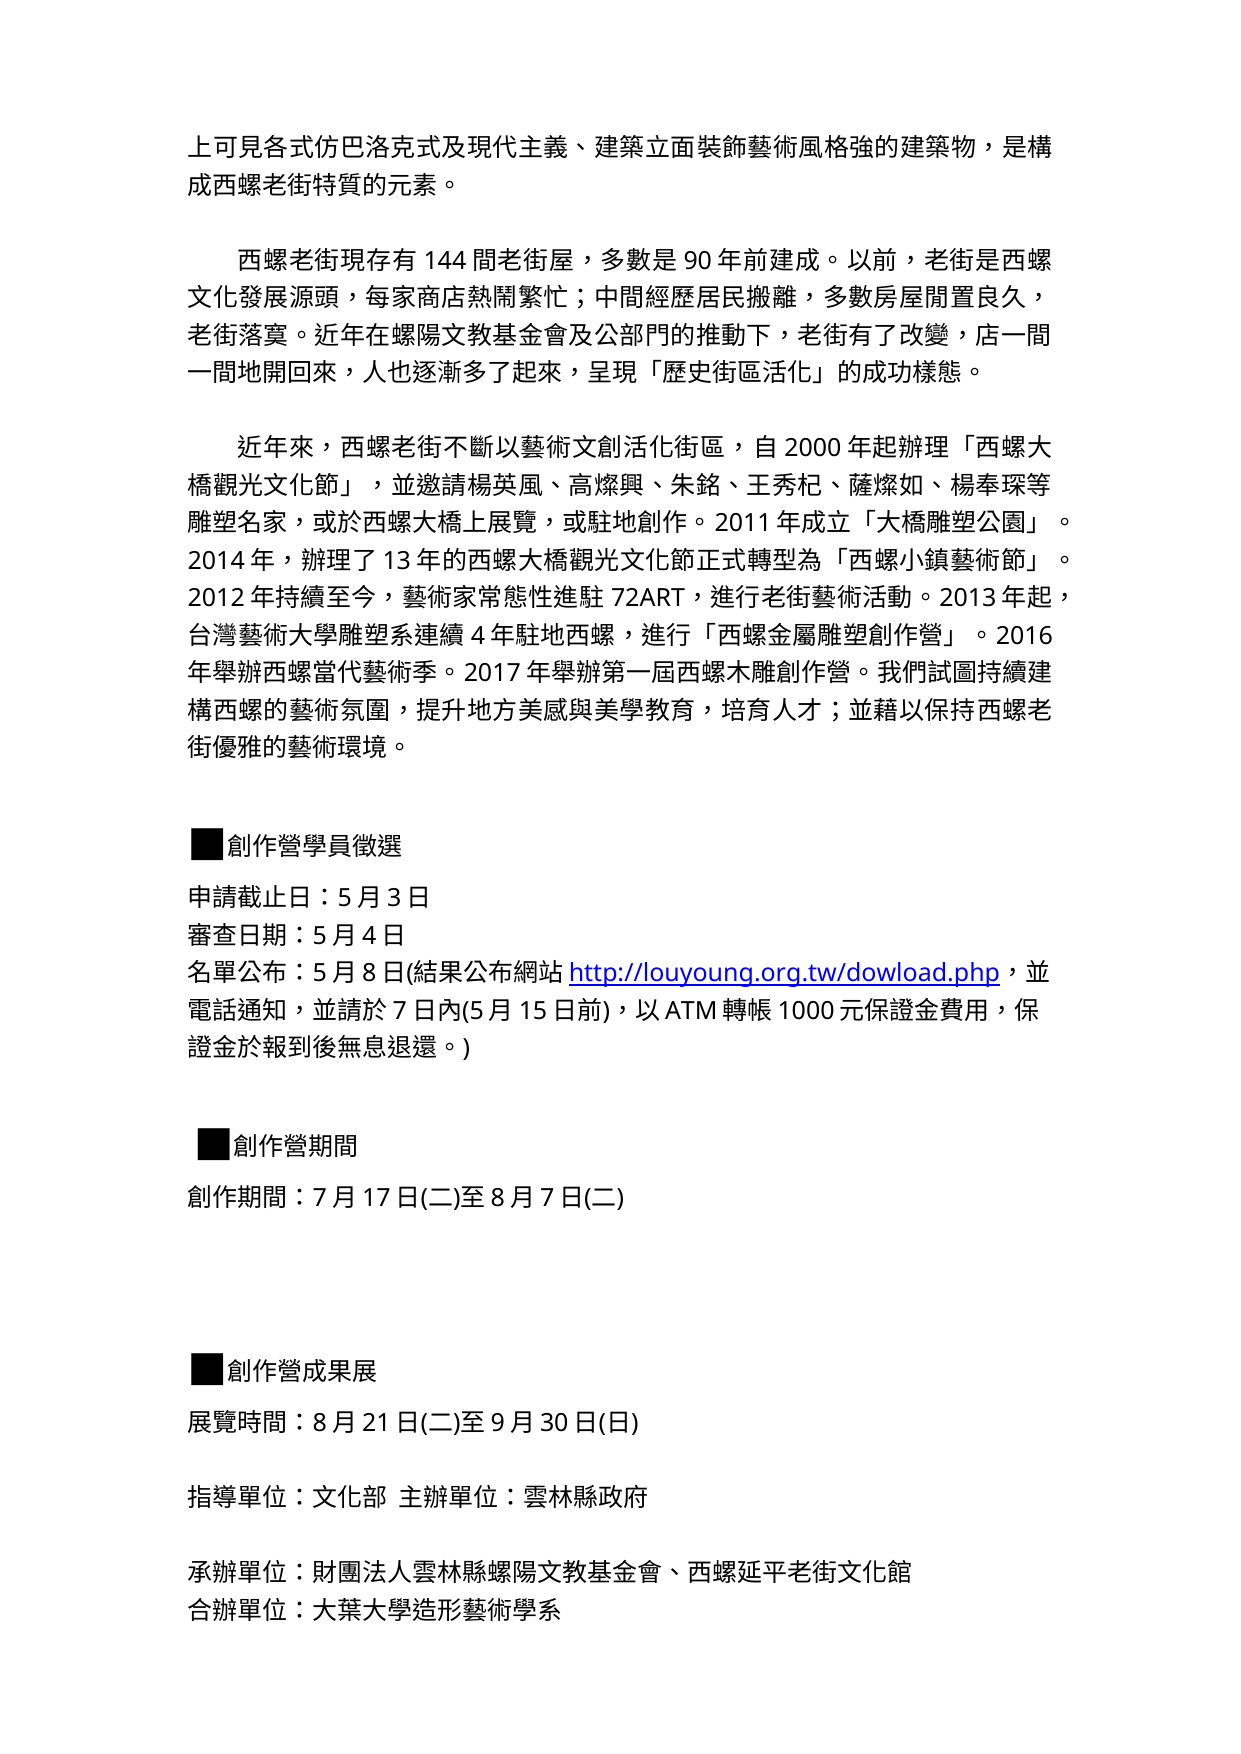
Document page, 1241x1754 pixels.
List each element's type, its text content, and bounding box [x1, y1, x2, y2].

text ■創作營學員徵選 [187, 802, 1053, 877]
text 合辦單位：大葉大學造形藝術學系 [187, 1589, 1053, 1627]
text 承辦單位：財團法人雲林縣螺陽文教基金會、西螺延平老街文化館 [187, 1552, 1053, 1589]
text 名單公布：5月8日(結果公布網站http://louyoung.org.tw/dowload.php，並電話通知，並請於7日內(5月15日前)，以ATM轉帳1000元保證金費用，保證金於報到後無息退還。) [187, 952, 1053, 1064]
text 創作期間：7月17日(二)至8月7日(二) [187, 1177, 1053, 1214]
text 指導單位：文化部 主辦單位：雲林縣政府 [187, 1477, 1053, 1514]
text 西螺老街現存有144間老街屋，多數是90年前建成。以前，老街是西螺文化發展源頭，每家商店熱鬧繁忙；中間經歷居民搬離，多數房屋閒置良久，老街落寞。近年在螺陽文教基金會及公部門的推動下，老街有了改變，店一間一間地開回來，人也逐漸多了起來，呈現「歷史街區活化」的成功樣態。 [187, 239, 1053, 389]
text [187, 127, 1053, 202]
text 近年來，西螺老街不斷以藝術文創活化街區，自2000年起辦理「西螺大橋觀光文化節」，並邀請楊英風、高燦興、朱銘、王秀杞、薩燦如、楊奉琛等雕塑名家，或於西螺大橋上展覽，或駐地創作。2011年成立「大橋雕塑公園」。2014年，辦理了13年的西螺大橋觀光文化節正式轉型為「西螺小鎮藝術節」。2012年持續至今，藝術家常態性進駐72ART，進行老街藝術活動。2013年起，台灣藝術大學雕塑系連續4年駐地西螺，進行「西螺金屬雕塑創作營」。2016年舉辦西螺當代藝術季。2017年舉辦第一屆西螺木雕創作營。我們試圖持續建構西螺的藝術氛圍，提升地方美感與美學教育，培育人才；並藉以保持西螺老街優雅的藝術環境。 [187, 427, 1053, 764]
text ■創作營成果展 [187, 1327, 1053, 1402]
text 申請截止日：5月3日 [187, 877, 1053, 914]
text 審查日期：5月4日 [187, 914, 1053, 952]
text ■創作營期間 [187, 1102, 1053, 1177]
text 展覽時間：8月21日(二)至9月30日(日) [187, 1402, 1053, 1439]
